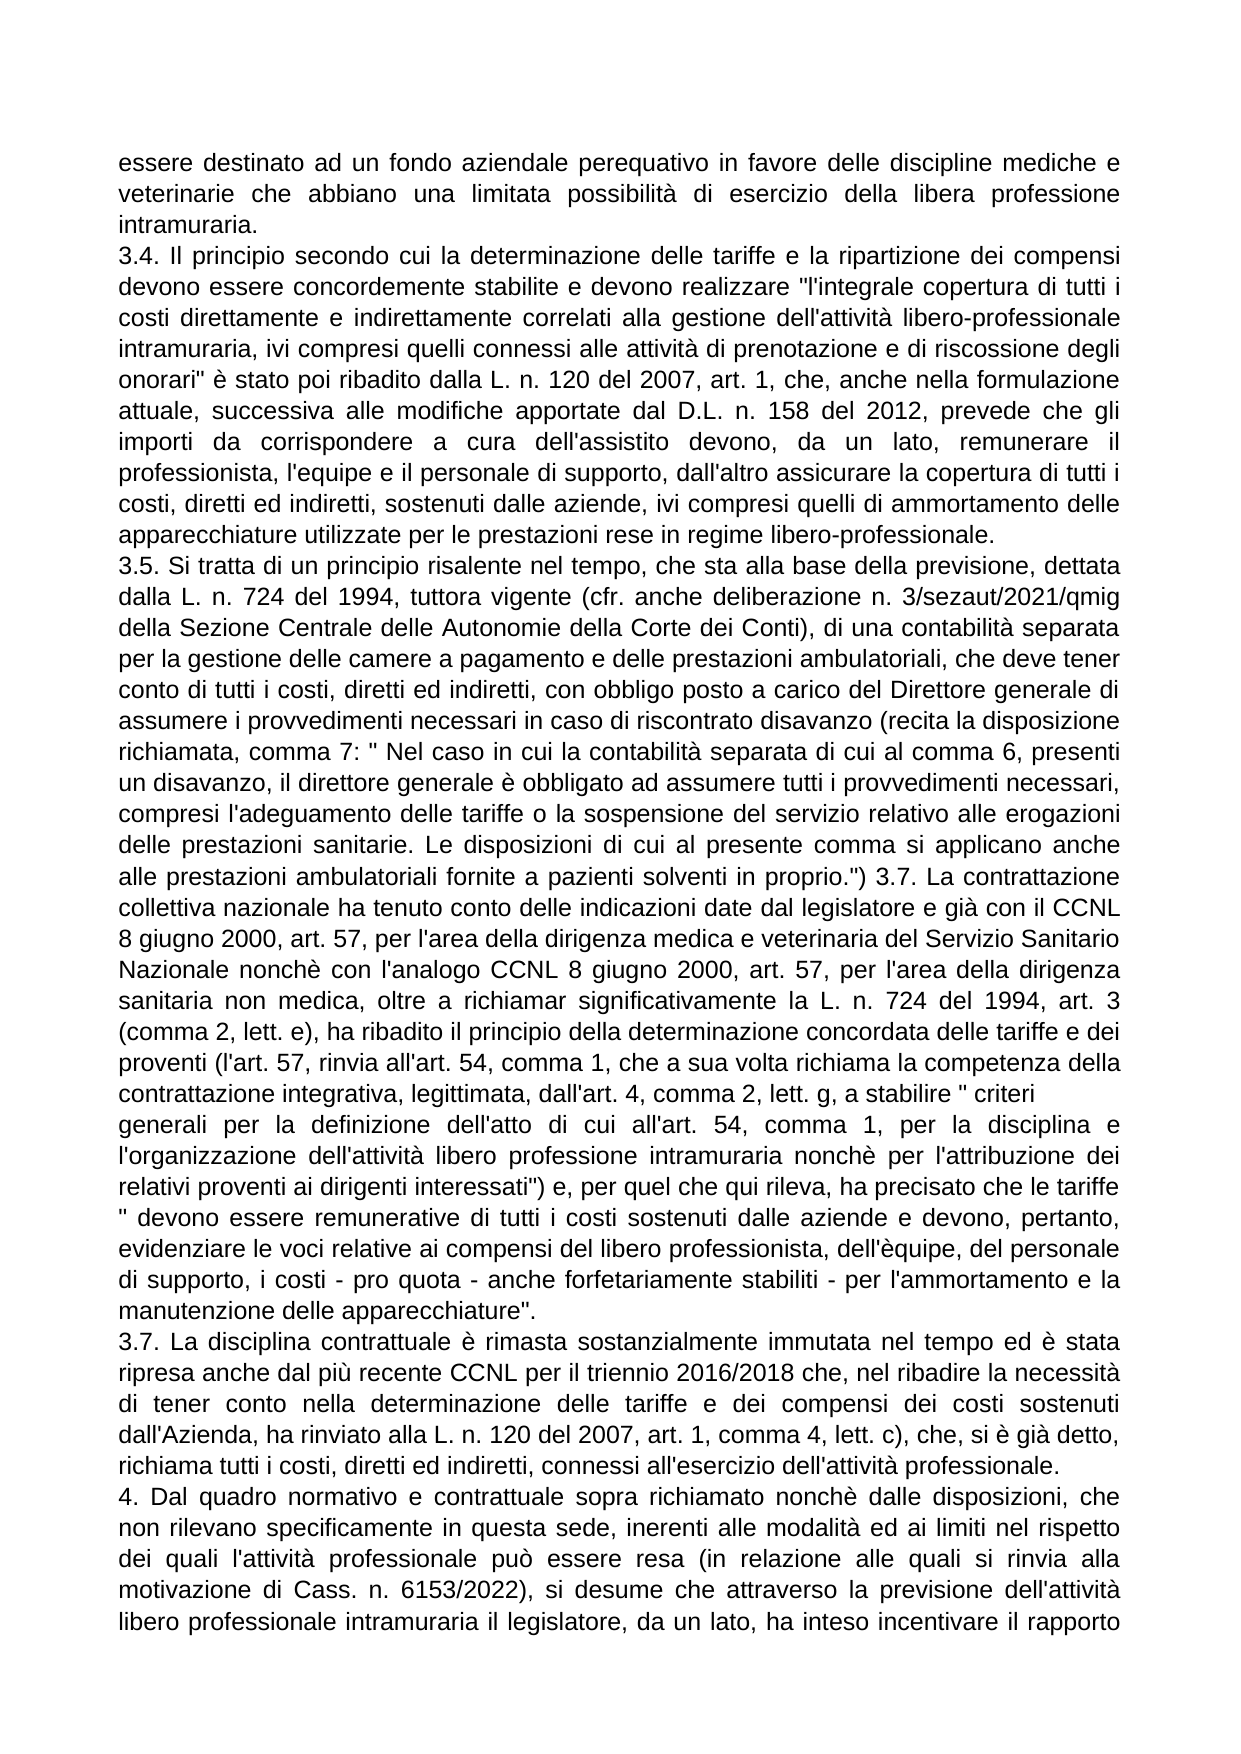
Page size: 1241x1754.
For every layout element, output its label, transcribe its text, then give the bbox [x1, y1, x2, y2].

text 3.4. Il principio secondo cui la determinazione delle tariffe e la ripartizione dei compensi devono essere concordemente stabilite e devono realizzare "l'integrale copertura di tutti i costi direttamente e indirettamente correlati alla gestione dell'attività libero-professionale intramuraria, ivi compresi quelli connessi alle attività di prenotazione e di riscossione degli onorari" è stato poi ribadito dalla L. n. 120 del 2007, art. 1, che, anche nella formulazione attuale, successiva alle modifiche apportate dal D.L. n. 158 del 2012, prevede che gli importi da corrispondere a cura dell'assistito devono, da un lato, remunerare il professionista, l'equipe e il personale di supporto, dall'altro assicurare la copertura di tutti i costi, diretti ed indiretti, sostenuti dalle aziende, ivi compresi quelli di ammortamento delle apparecchiature utilizzate per le prestazioni rese in regime libero-professionale. [118, 241, 1122, 549]
text generali per la definizione dell'atto di cui all'art. 54, comma 1, per la disciplina e l'organizzazione dell'attività libero professione intramuraria nonchè per l'attribuzione dei relativi proventi ai dirigenti interessati") e, per quel che qui rileva, ha precisato che le tariffe " devono essere remunerative di tutti i costi sostenuti dalle aziende e devono, pertanto, evidenziare le voci relative ai compensi del libero professionista, dell'èquipe, del personale di supporto, i costi - pro quota - anche forfetariamente stabiliti - per l'ammortamento e la manutenzione delle apparecchiature". [118, 1110, 1122, 1325]
text 3.7. La disciplina contrattuale è rimasta sostanzialmente immutata nel tempo ed è stata ripresa anche dal più recente CCNL per il triennio 2016/2018 che, nel ribadire la necessità di tener conto nella determinazione delle tariffe e dei compensi dei costi sostenuti dall'Azienda, ha rinviato alla L. n. 120 del 2007, art. 1, comma 4, lett. c), che, si è già detto, richiama tutti i costi, diretti ed indiretti, connessi all'esercizio dell'attività professionale. [118, 1327, 1122, 1480]
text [118, 1482, 1122, 1635]
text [118, 148, 1122, 238]
text 3.5. Si tratta di un principio risalente nel tempo, che sta alla base della previsione, dettata dalla L. n. 724 del 1994, tuttora vigente (cfr. anche deliberazione n. 3/sezaut/2021/qmig della Sezione Centrale delle Autonomie della Corte dei Conti), di una contabilità separata per la gestione delle camere a pagamento e delle prestazioni ambulatoriali, che deve tener conto di tutti i costi, diretti ed indiretti, con obbligo posto a carico del Direttore generale di assumere i provvedimenti necessari in caso di riscontrato disavanzo (recita la disposizione richiamata, comma 7: " Nel caso in cui la contabilità separata di cui al comma 6, presenti un disavanzo, il direttore generale è obbligato ad assumere tutti i provvedimenti necessari, compresi l'adeguamento delle tariffe o la sospensione del servizio relativo alle erogazioni delle prestazioni sanitarie. Le disposizioni di cui al presente comma si applicano anche alle prestazioni ambulatoriali fornite a pazienti solventi in proprio.") 3.7. La contrattazione collettiva nazionale ha tenuto conto delle indicazioni date dal legislatore e già con il CCNL 8 giugno 2000, art. 57, per l'area della dirigenza medica e veterinaria del Servizio Sanitario Nazionale nonchè con l'analogo CCNL 8 giugno 2000, art. 57, per l'area della dirigenza sanitaria non medica, oltre a richiamar significativamente la L. n. 724 del 1994, art. 3 (comma 2, lett. e), ha ribadito il principio della determinazione concordata delle tariffe e dei proventi (l'art. 57, rinvia all'art. 54, comma 1, che a sua volta richiama la competenza della contrattazione integrativa, legittimata, dall'art. 4, comma 2, lett. g, a stabilire " criteri [118, 551, 1122, 1108]
